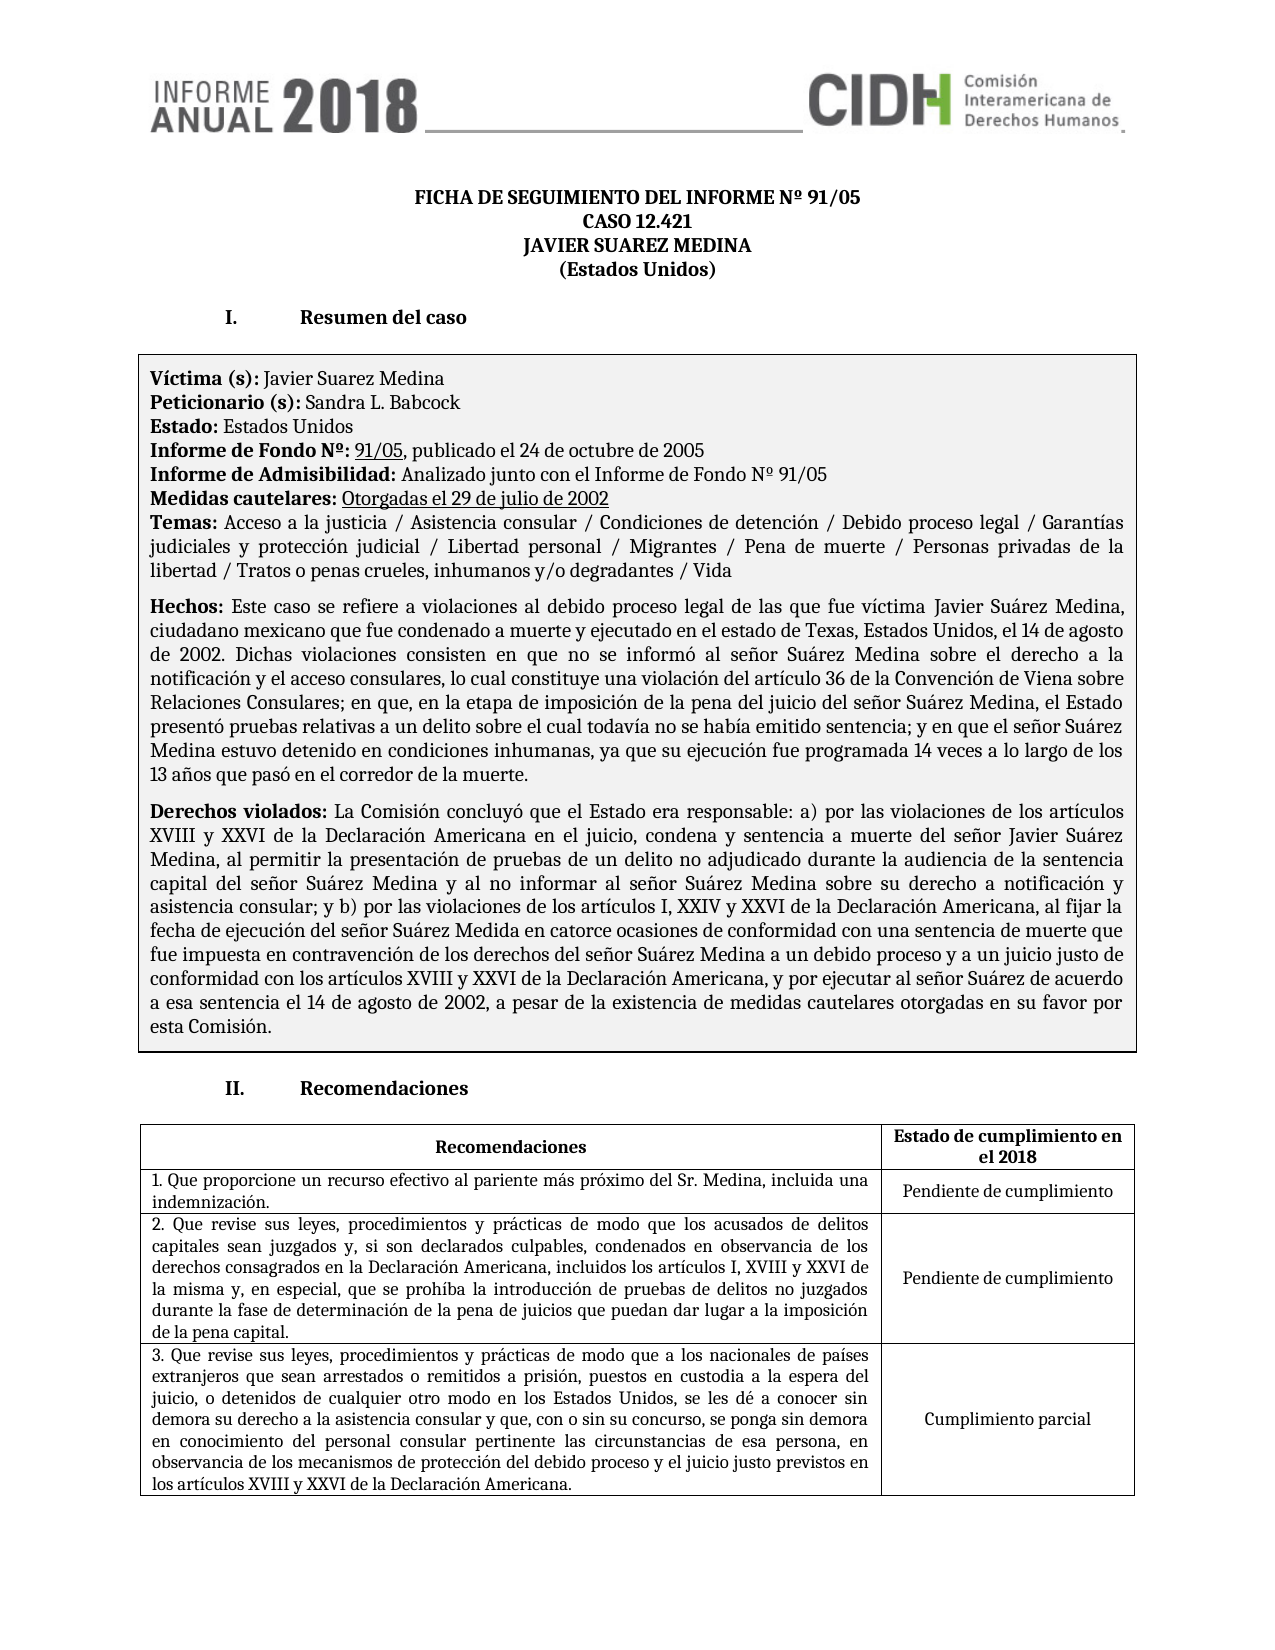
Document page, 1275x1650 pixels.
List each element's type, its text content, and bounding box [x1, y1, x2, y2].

picture [803, 64, 1122, 134]
table_cell 2. Que revise sus leyes, procedimientos y prácticas de modo que los acusados de delitos capitales sean juzgados y, si son declarados culpables, condenados en observancia de los derechos consagrados en la Declaración Americana, incluidos los artículos I, XVIII y XXVI de la misma y, en especial, que se prohíba la introducción de pruebas de delitos no juzgados durante la fase de determinación de la pena de juicios que puedan dar lugar a la imposición de la pena capital. [141, 1214, 881, 1343]
table_cell Pendiente de cumplimiento [882, 1170, 1134, 1213]
text CASO 12.421 [150, 210, 1125, 234]
table_header Estado de cumplimiento en el 2018 [882, 1125, 1134, 1168]
table_header Recomendaciones [141, 1125, 881, 1168]
table_cell 3. Que revise sus leyes, procedimientos y prácticas de modo que a los nacionales de países extranjeros que sean arrestados o remitidos a prisión, puestos en custodia a la espera del juicio, o detenidos de cualquier otro modo en los Estados Unidos, se les dé a conocer sin demora su derecho a la asistencia consular y que, con o sin su concurso, se ponga sin demora en conocimiento del personal consular pertinente las circunstancias de esa persona, en observancia de los mecanismos de protección del debido proceso y el juicio justo previstos en los artículos XVIII y XXVI de la Declaración Americana. [141, 1344, 881, 1495]
table_cell Pendiente de cumplimiento [882, 1214, 1134, 1343]
table_header Víctima (s): Javier Suarez Medina Peticionario (s): Sandra L. Babcock Estado: Estados Unidos Informe de Fondo Nº: 91/05, publicado el 24 de octubre de 2005 Informe de Admisibilidad: Analizado junto con el Informe de Fondo Nº 91/05 Medidas cautelares: Otorgadas el 29 de julio de 2002 Temas: Acceso a la justicia / Asistencia consular / Condiciones de detención / Debido proceso legal / Garantías judiciales y protección judicial / Libertad personal / Migrantes / Pena de muerte / Personas privadas de la libertad / Tratos o penas crueles, inhumanos y/o degradantes / Vida Hechos: Este caso se refiere a violaciones al debido proceso legal de las que fue víctima Javier Suárez Medina, ciudadano mexicano que fue condenado a muerte y ejecutado en el estado de Texas, Estados Unidos, el 14 de agosto de 2002. Dichas violaciones consisten en que no se informó al señor Suárez Medina sobre el derecho a la notificación y el acceso consulares, lo cual constituye una violación del artículo 36 de la Convención de Viena sobre Relaciones Consulares; en que, en la etapa de imposición de la pena del juicio del señor Suárez Medina, el Estado presentó pruebas relativas a un delito sobre el cual todavía no se había emitido sentencia; y en que el señor Suárez Medina estuvo detenido en condiciones inhumanas, ya que su ejecución fue programada 14 veces a lo largo de los 13 años que pasó en el corredor de la muerte. Derechos violados: La Comisión concluyó que el Estado era responsable: a) por las violaciones de los artículos XVIII y XXVI de la Declaración Americana en el juicio, condena y sentencia a muerte del señor Javier Suárez Medina, al permitir la presentación de pruebas de un delito no adjudicado durante la audiencia de la sentencia capital del señor Suárez Medina y al no informar al señor Suárez Medina sobre su derecho a notificación y asistencia consular; y b) por las violaciones de los artículos I, XXIV y XXVI de la Declaración Americana, al fijar la fecha de ejecución del señor Suárez Medida en catorce ocasiones de conformidad con una sentencia de muerte que fue impuesta en contravención de los derechos del señor Suárez Medina a un debido proceso y a un juicio justo de conformidad con los artículos XVIII y XXVI de la Declaración Americana, y por ejecutar al señor Suárez de acuerdo a esa sentencia el 14 de agosto de 2002, a pesar de la existencia de medidas cautelares otorgadas en su favor por esta Comisión. [139, 355, 1136, 1051]
picture [140, 73, 425, 133]
list Resumen del caso [225, 306, 1125, 329]
text FICHA DE SEGUIMIENTO DEL INFORME Nº 91/05 [150, 186, 1125, 210]
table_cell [882, 1344, 1134, 1495]
text (Estados Unidos) [150, 258, 1125, 282]
list Recomendaciones [225, 1076, 1125, 1100]
table_cell 1. Que proporcione un recurso efectivo al pariente más próximo del Sr. Medina, incluida una indemnización. [141, 1170, 881, 1213]
text JAVIER SUAREZ MEDINA [150, 234, 1125, 258]
